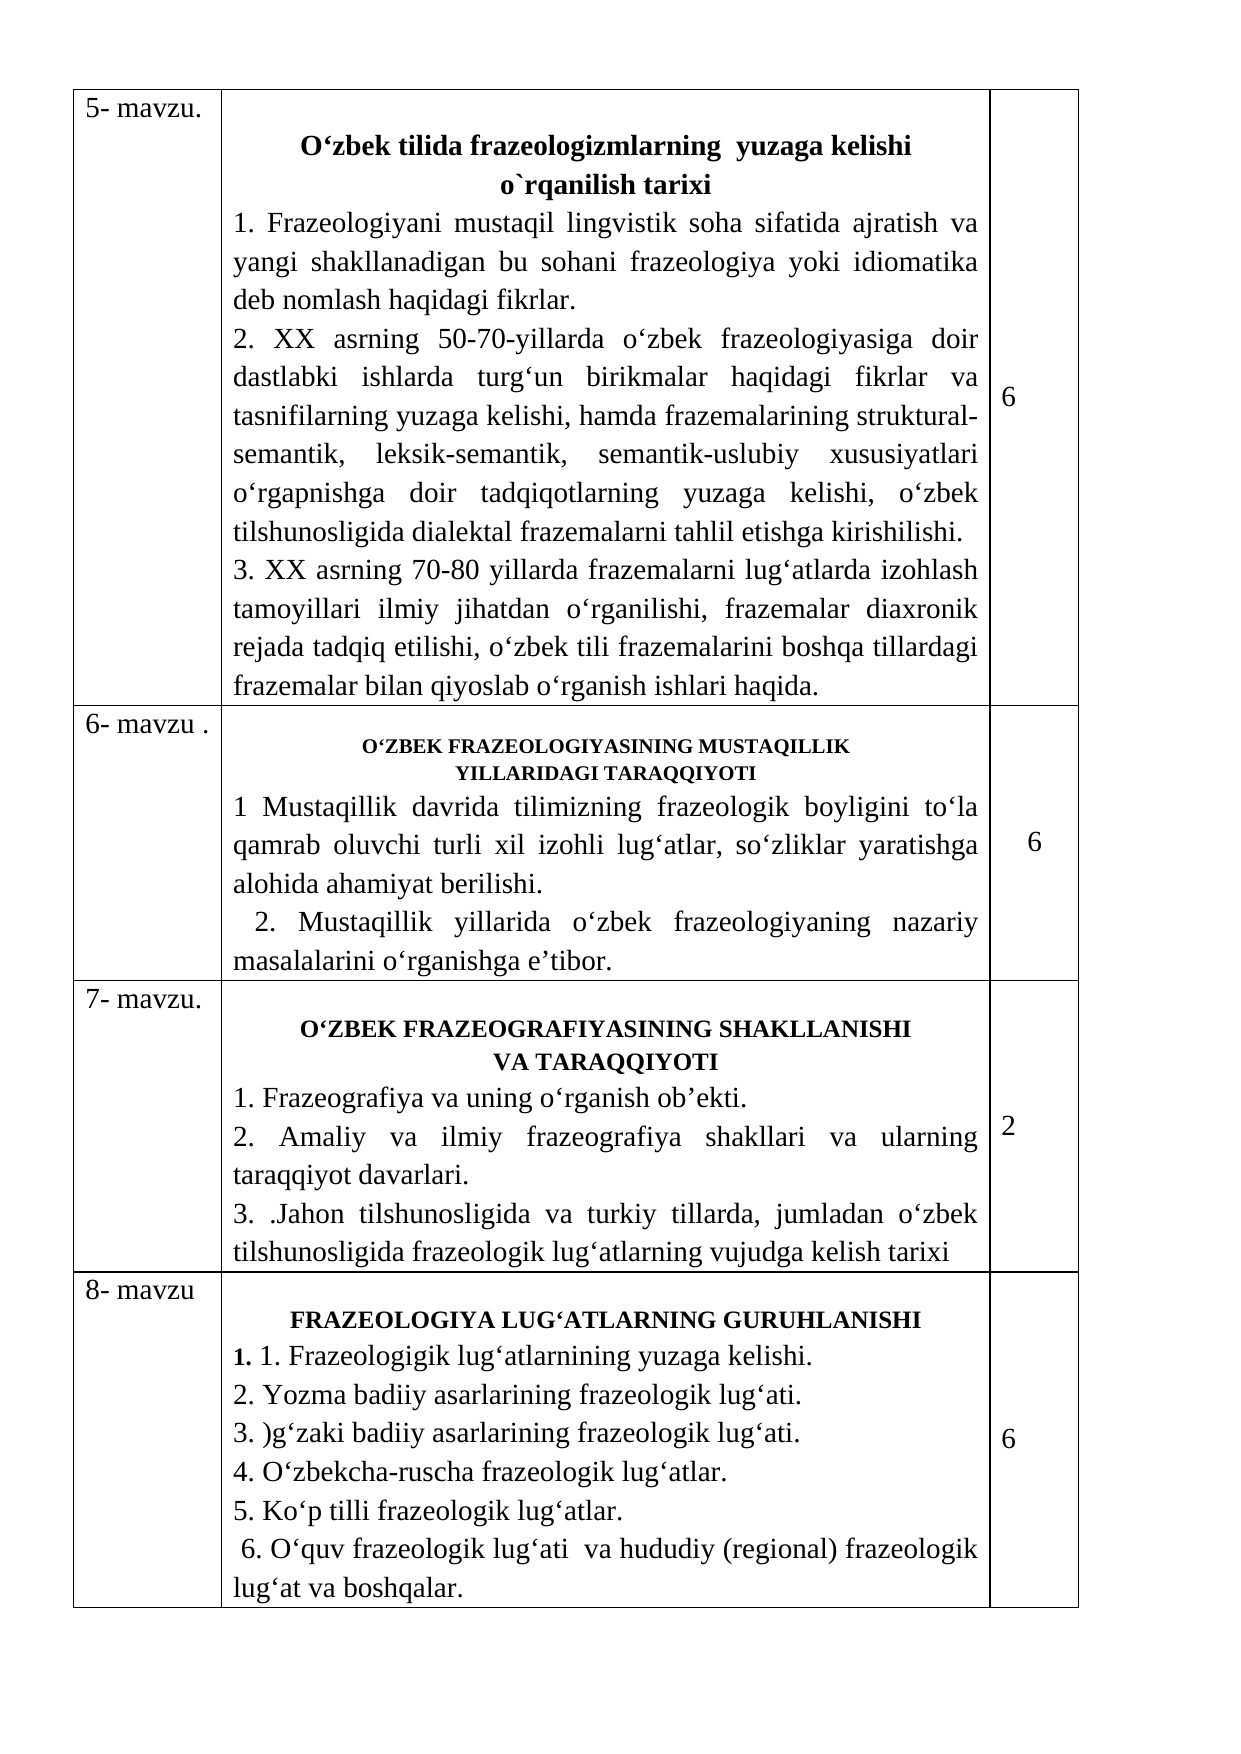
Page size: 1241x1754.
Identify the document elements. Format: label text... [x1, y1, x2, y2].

table_cell 5- mavzu. [74, 90, 221, 705]
table_cell 6 [991, 706, 1078, 980]
table_cell O‘zbek tilida frazeologizmlarning yuzaga kelishi o`rqanilish tarixi 1. Frazeologiyani mustaqil lingvistik soha sifatida ajratish va yangi shakllanadigan bu sohani frazeologiya yoki idiomatika deb nomlash haqidagi fikrlar. 2. XX asrning 50-70-yillarda o‘zbek frazeologiyasiga doir dastlabki ishlarda turg‘un birikmalar haqidagi fikrlar va tasnifilarning yuzaga kelishi, hamda frazemalarining struktural-semantik, leksik-semantik, semantik-uslubiy xususiyatlari o‘rgapnishga doir tadqiqotlarning yuzaga kelishi, o‘zbek tilshunosligida dialektal frazemalarni tahlil etishga kirishilishi. 3. XX asrning 70-80 yillarda frazemalarni lug‘atlarda izohlash tamoyillari ilmiy jihatdan o‘rganilishi, frazemalar diaxronik rejada tadqiq etilishi, o‘zbek tili frazemalarini boshqa tillardagi frazemalar bilan qiyoslab o‘rganish ishlari haqida. [222, 90, 989, 705]
table_cell 2 [991, 981, 1078, 1271]
table_cell 8- mavzu [74, 1273, 221, 1607]
table_cell FRAZEOLOGIYA LUG‘ATLARNING GURUHLANISHI 1. 1. Frazeologigik lug‘atlarnining yuzaga kelishi. 2. Yozma badiiy asarlarining frazeologik lug‘ati. 3. )g‘zaki badiiy asarlarining frazeologik lug‘ati. 4. O‘zbekcha-ruscha frazeologik lug‘atlar. 5. Ko‘p tilli frazeologik lug‘atlar. 6. O‘quv frazeologik lug‘ati va hududiy (regional) frazeologik lug‘at va boshqalar. [222, 1273, 989, 1607]
table_cell 6- mavzu . [74, 706, 221, 980]
table_cell 6 [991, 1273, 1078, 1607]
table_cell O‘ZBEK FRAZEOGRAFIYASINING SHAKLLANISHI VA TARAQQIYOTI 1. Frazeografiya va uning o‘rganish ob’ekti. 2. Amaliy va ilmiy frazeografiya shakllari va ularning taraqqiyot davarlari. 3. .Jahon tilshunosligida va turkiy tillarda, jumladan o‘zbek tilshunosligida frazeologik lug‘atlarning vujudga kelish tarixi [222, 981, 989, 1271]
table_cell 6 [991, 90, 1078, 705]
table_cell O‘ZBEK FRAZEOLOGIYASINING MUSTAQILLIK YILLARIDAGI TARAQQIYOTI 1 Mustaqillik davrida tilimizning frazeologik boyligini to‘la qamrab oluvchi turli xil izohli lug‘atlar, so‘zliklar yaratishga alohida ahamiyat berilishi. 2. Mustaqillik yillarida o‘zbek frazeologiyaning nazariy masalalarini o‘rganishga e’tibor. [222, 706, 989, 980]
table_cell 7- mavzu. [74, 981, 221, 1271]
